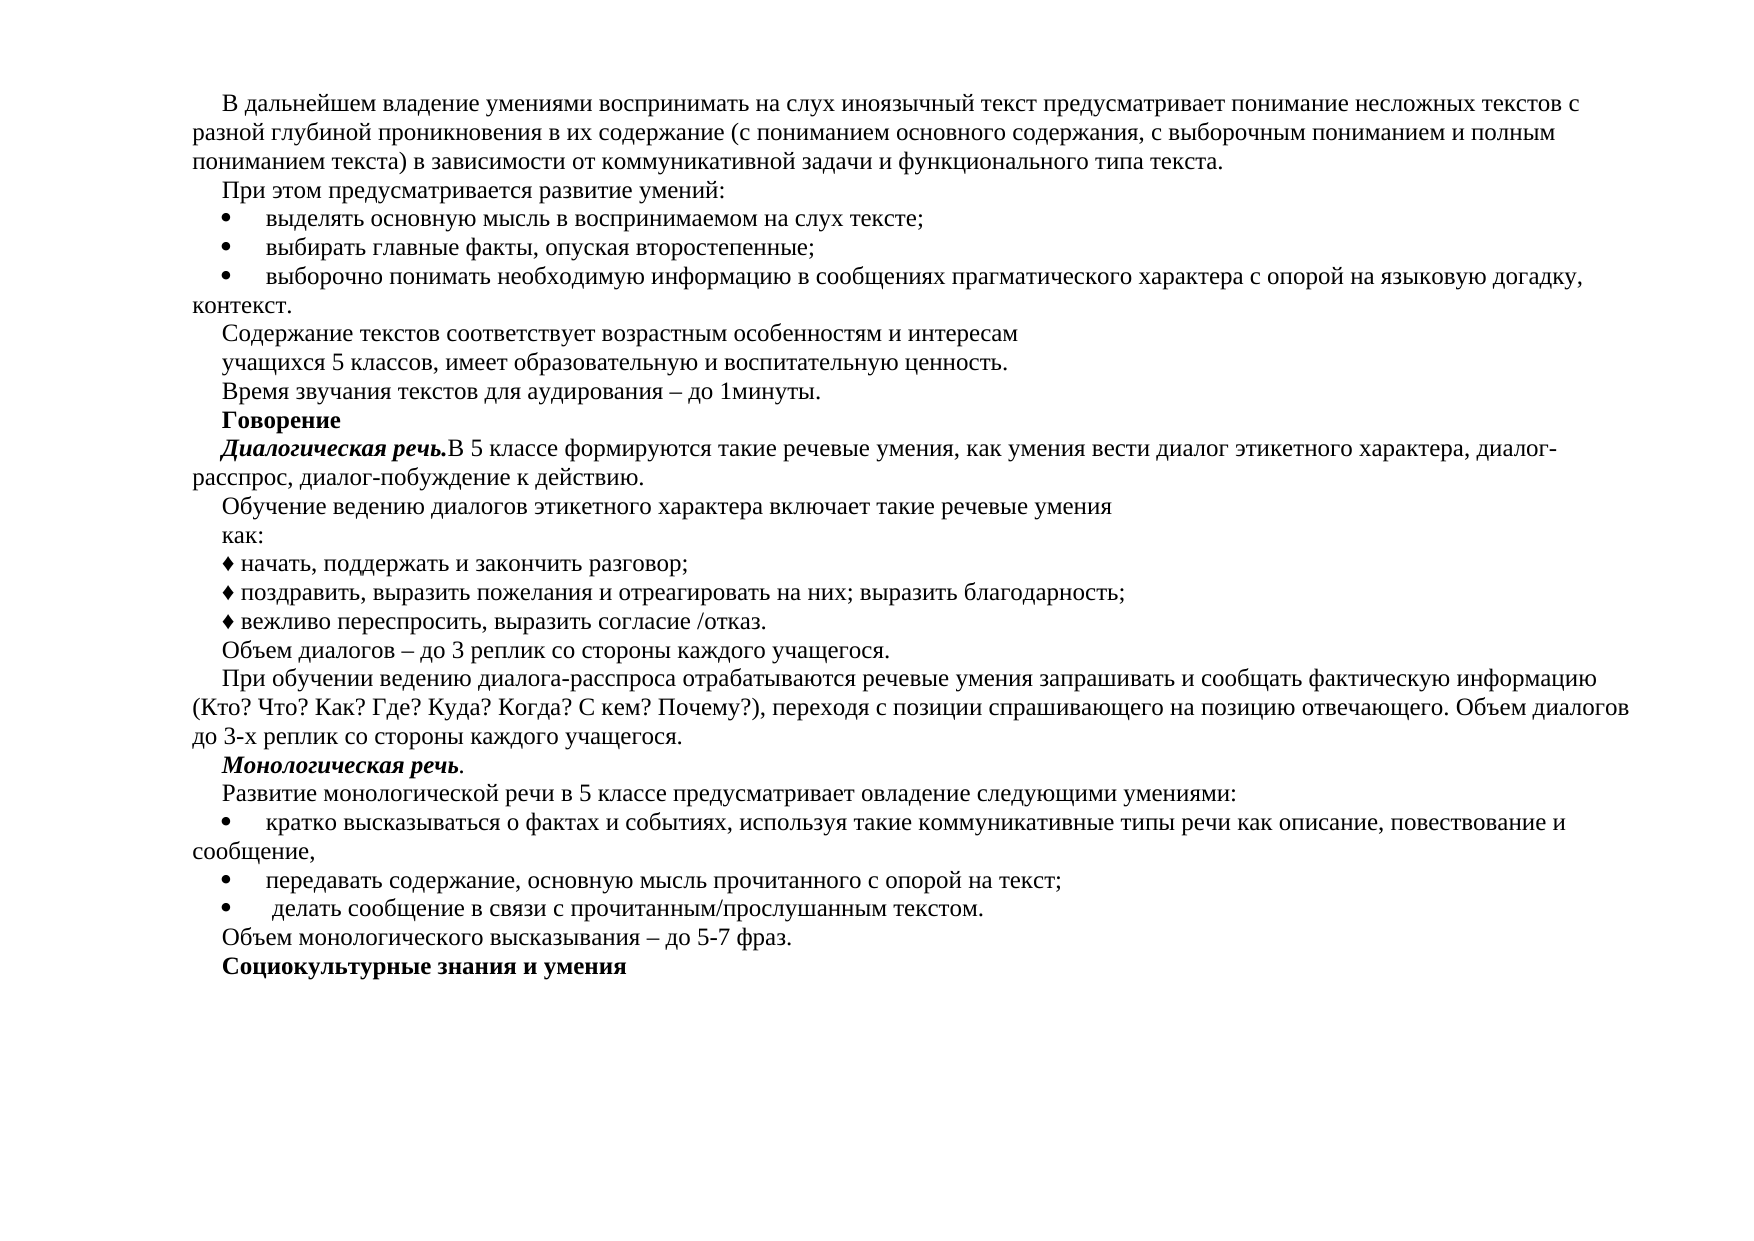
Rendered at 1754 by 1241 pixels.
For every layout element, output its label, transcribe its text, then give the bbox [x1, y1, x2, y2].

text Развитие монологической речи в 5 классе предусматривает овладение следующими умениями: [192, 778, 1636, 807]
text учащихся 5 классов, имеет образовательную и воспитательную ценность. [192, 347, 1636, 376]
text Говорение [192, 405, 1636, 433]
text ♦ вежливо переспросить, выразить согласие /отказ. [192, 606, 1636, 635]
text В дальнейшем владение умениями воспринимать на слух иноязычный текст предусматривает понимание несложных текстов с разной глубиной проникновения в их содержание (с пониманием основного содержания, с выборочным пониманием и полным пониманием текста) в зависимости от коммуникативной задачи и функционального типа текста. [192, 88, 1636, 175]
list передавать содержание, основную мысль прочитанного с опорой на текст; [192, 865, 1636, 893]
text При этом предусматривается развитие умений: [192, 175, 1636, 203]
list выделять основную мысль в воспринимаемом на слух тексте; [192, 203, 1636, 232]
text Время звучания текстов для аудирования – до 1минуты. [192, 376, 1636, 405]
list кратко высказываться о фактах и событиях, используя такие коммуникативные типы речи как описание, повествование и сообщение, [192, 807, 1636, 865]
text При обучении ведению диалога-расспроса отрабатываются речевые умения запрашивать и сообщать фактическую информацию (Кто? Что? Как? Где? Куда? Когда? С кем? Почему?), переходя с позиции спрашивающего на позицию отвечающего. Объем диалогов до 3-х реплик со стороны каждого учащегося. [192, 663, 1636, 750]
text Диалогическая речь.В 5 классе формируются такие речевые умения, как умения вести диалог этикетного характера, диалог-расспрос, диалог-побуждение к действию. [192, 433, 1636, 491]
text ♦ начать, поддержать и закончить разговор; [192, 548, 1636, 577]
list делать сообщение в связи с прочитанным/прослушанным текстом. [192, 893, 1636, 922]
text как: [192, 520, 1636, 548]
text Обучение ведению диалогов этикетного характера включает такие речевые умения [192, 491, 1636, 520]
text Объем монологического высказывания – до 5-7 фраз. [192, 922, 1636, 951]
text Содержание текстов соответствует возрастным особенностям и интересам [192, 318, 1636, 347]
text Социокультурные знания и умения [192, 951, 1636, 980]
text Объем диалогов – до 3 реплик со стороны каждого учащегося. [192, 635, 1636, 663]
list выбирать главные факты, опуская второстепенные; [192, 232, 1636, 261]
list выборочно понимать необходимую информацию в сообщениях прагматического характера с опорой на языковую догадку, контекст. [192, 261, 1636, 318]
text ♦ поздравить, выразить пожелания и отреагировать на них; выразить благодарность; [192, 577, 1636, 606]
text Монологическая речь. [192, 750, 1636, 778]
